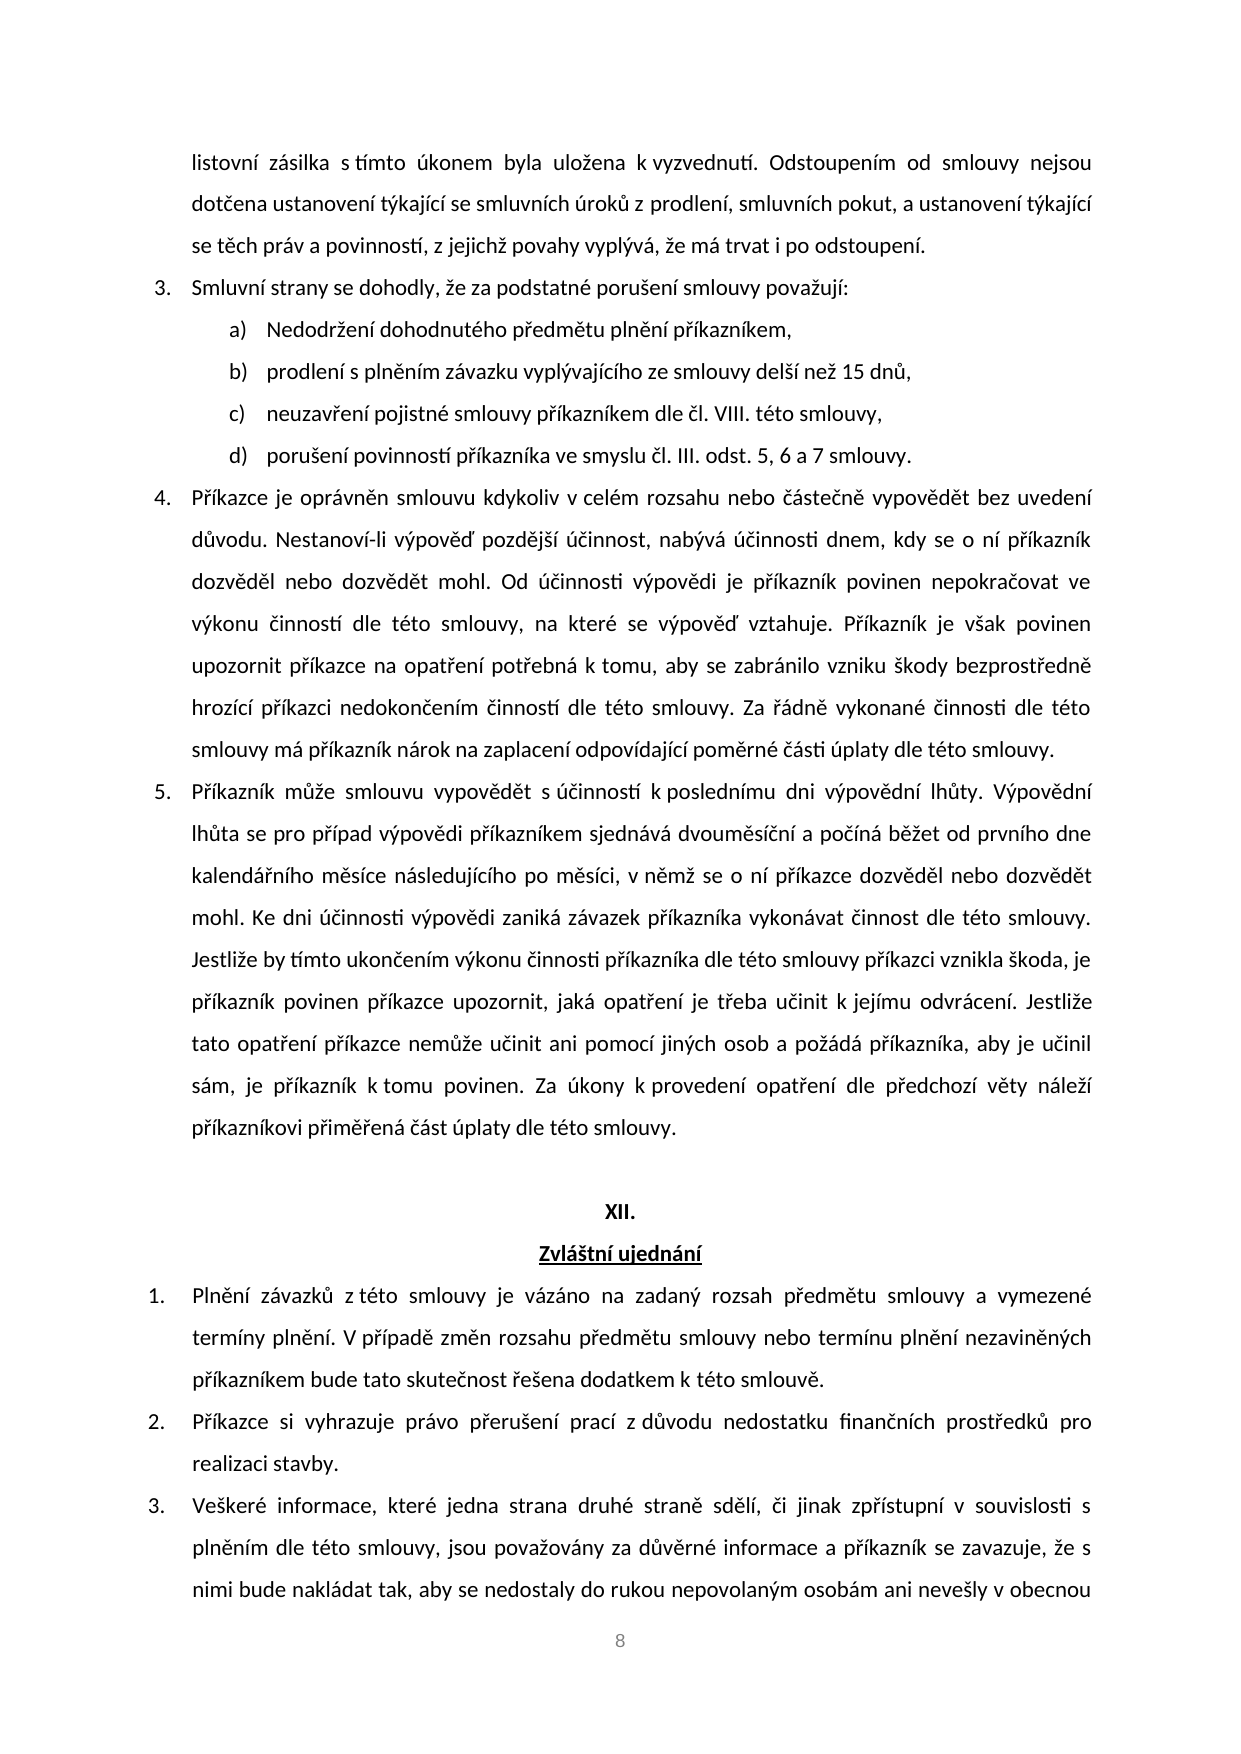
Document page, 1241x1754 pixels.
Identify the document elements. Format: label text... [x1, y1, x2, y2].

list prodlení s plněním závazku vyplývajícího ze smlouvy delší než 15 dnů, [229, 357, 1093, 386]
list porušení povinností příkazníka ve smyslu čl. III. odst. 5, 6 a 7 smlouvy. [229, 441, 1093, 469]
list Příkazce si vyhrazuje právo přerušení prací z důvodu nedostatku finančních prostředků pro realizaci stavby. [148, 1407, 1093, 1477]
text Zvláštní ujednání [148, 1239, 1093, 1267]
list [148, 1491, 1093, 1603]
text XII. [148, 1197, 1093, 1225]
list Příkazník může smlouvu vypovědět s účinností k poslednímu dni výpovědní lhůty. Výpovědní lhůta se pro případ výpovědi příkazníkem sjednává dvouměsíční a počíná běžet od prvního dne kalendářního měsíce následujícího po měsíci, v němž se o ní příkazce dozvěděl nebo dozvědět mohl. Ke dni účinnosti výpovědi zaniká závazek příkazníka vykonávat činnost dle této smlouvy. Jestliže by tímto ukončením výkonu činnosti příkazníka dle této smlouvy příkazci vznikla škoda, je příkazník povinen příkazce upozornit, jaká opatření je třeba učinit k jejímu odvrácení. Jestliže tato opatření příkazce nemůže učinit ani pomocí jiných osob a požádá příkazníka, aby je učinil sám, je příkazník k tomu povinen. Za úkony k provedení opatření dle předchozí věty náleží příkazníkovi přiměřená část úplaty dle této smlouvy. [154, 777, 1093, 1141]
list neuzavření pojistné smlouvy příkazníkem dle čl. VIII. této smlouvy, [229, 399, 1093, 427]
list Nedodržení dohodnutého předmětu plnění příkazníkem, [229, 316, 1093, 343]
list Plnění závazků z této smlouvy je vázáno na zadaný rozsah předmětu smlouvy a vymezené termíny plnění. V případě změn rozsahu předmětu smlouvy nebo termínu plnění nezaviněných příkazníkem bude tato skutečnost řešena dodatkem k této smlouvě. [148, 1281, 1093, 1393]
list Smluvní strany se dohodly, že za podstatné porušení smlouvy považují: [154, 273, 1093, 302]
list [154, 148, 1093, 259]
list Příkazce je oprávněn smlouvu kdykoliv v celém rozsahu nebo částečně vypovědět bez uvedení důvodu. Nestanoví-li výpověď pozdější účinnost, nabývá účinnosti dnem, kdy se o ní příkazník dozvěděl nebo dozvědět mohl. Od účinnosti výpovědi je příkazník povinen nepokračovat ve výkonu činností dle této smlouvy, na které se výpověď vztahuje. Příkazník je však povinen upozornit příkazce na opatření potřebná k tomu, aby se zabránilo vzniku škody bezprostředně hrozící příkazci nedokončením činností dle této smlouvy. Za řádně vykonané činnosti dle této smlouvy má příkazník nárok na zaplacení odpovídající poměrné části úplaty dle této smlouvy. [154, 483, 1093, 763]
